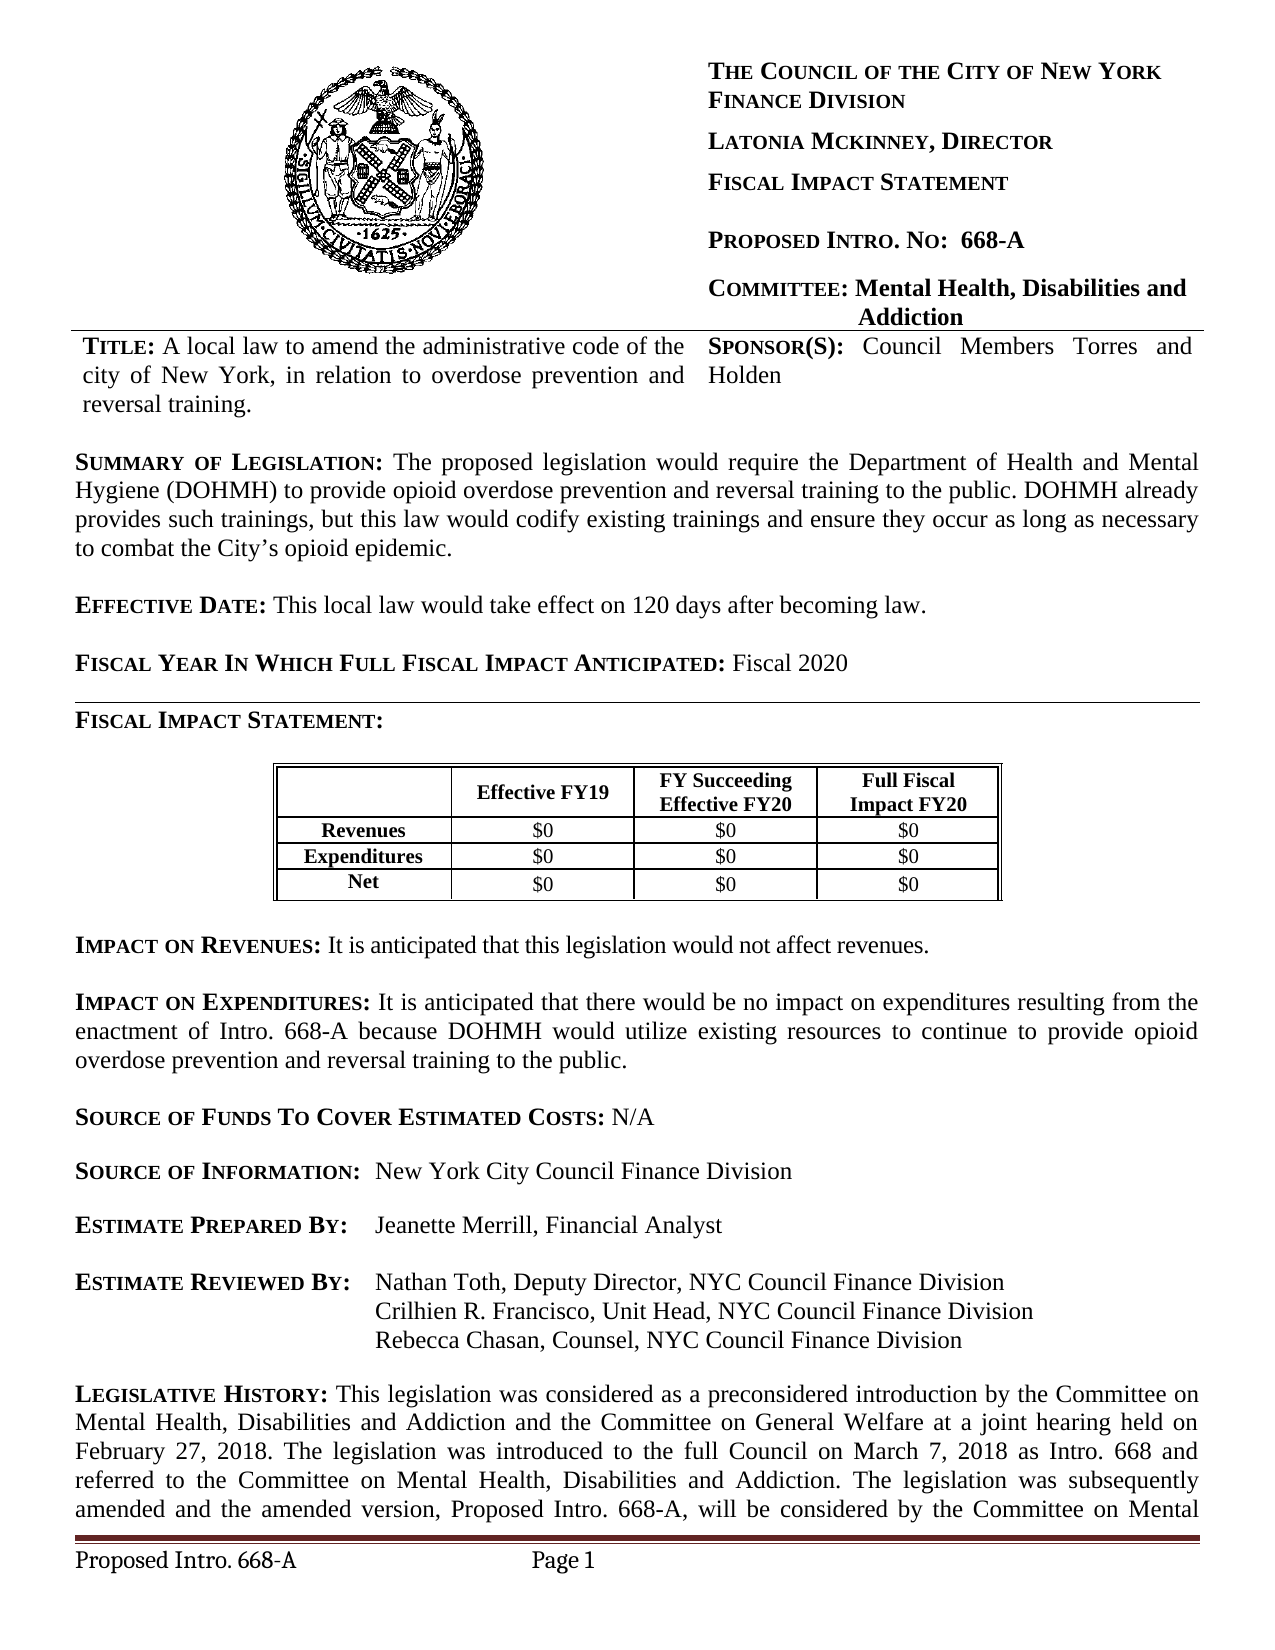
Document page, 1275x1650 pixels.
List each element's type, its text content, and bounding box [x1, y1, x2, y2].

table_cell Net [278, 870, 451, 899]
table_cell Revenues [278, 818, 451, 842]
text Source of Funds To Cover Estimated Costs: N/A [75, 1102, 1200, 1131]
text Effective Date: This local law would take effect on 120 days after becoming law. [75, 591, 1200, 619]
text Crilhien R. Francisco, Unit Head, NYC Council Finance Division [375, 1296, 1200, 1325]
table_cell $0 [818, 844, 997, 868]
table_header [278, 768, 451, 816]
table_cell $0 [452, 844, 633, 868]
text Source of Information: New York City Council Finance Division [75, 1156, 1200, 1185]
text Fiscal Impact Statement: [75, 703, 1200, 734]
table_cell Title: A local law to amend the administrative code of the city of New York, in relation to overdose prevention and reversal training. [71, 331, 697, 418]
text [75, 1379, 1200, 1522]
table_cell $0 [818, 870, 997, 899]
text Fiscal Year In Which Full Fiscal Impact Anticipated: Fiscal 2020 [75, 648, 1200, 677]
table_cell $0 [635, 844, 816, 868]
table_header Full Fiscal Impact FY20 [818, 768, 997, 816]
table_cell $0 [452, 818, 633, 842]
table_header FY Succeeding Effective FY20 [635, 768, 816, 816]
table_header [71, 56, 697, 330]
text Rebecca Chasan, Counsel, NYC Council Finance Division [375, 1325, 1200, 1354]
table_cell $0 [452, 870, 633, 899]
table_cell $0 [818, 818, 997, 842]
table_cell $0 [635, 870, 816, 899]
text Estimate Prepared By: Jeanette Merrill, Financial Analyst [75, 1210, 1200, 1239]
table_cell $0 [635, 818, 816, 842]
text Impact on Expenditures: It is anticipated that there would be no impact on expenditures resulting from the enactment of Intro. 668-A because DOHMH would utilize existing resources to continue to provide opioid overdose prevention and reversal training to the public. [75, 987, 1200, 1074]
text Summary of Legislation: The proposed legislation would require the Department of Health and Mental Hygiene (DOHMH) to provide opioid overdose prevention and reversal training to the public. DOHMH already provides such trainings, but this law would codify existing trainings and ensure they occur as long as necessary to combat the City’s opioid epidemic. [75, 447, 1200, 562]
text Estimate Reviewed By: Nathan Toth, Deputy Director, NYC Council Finance Division [75, 1267, 1200, 1296]
table_cell Expenditures [278, 844, 451, 868]
picture [275, 59, 493, 281]
table_cell Sponsor(S): Council Members Torres and Holden [697, 331, 1204, 418]
text Impact on Revenues: It is anticipated that this legislation would not affect revenues. [75, 930, 1200, 959]
table_header The Council of the City of New York Finance Division Latonia Mckinney, Director Fiscal Impact Statement Proposed Intro. No: 668-A Committee: Mental Health, Disabilities and Addiction [697, 56, 1204, 330]
table_header Effective FY19 [452, 768, 633, 816]
